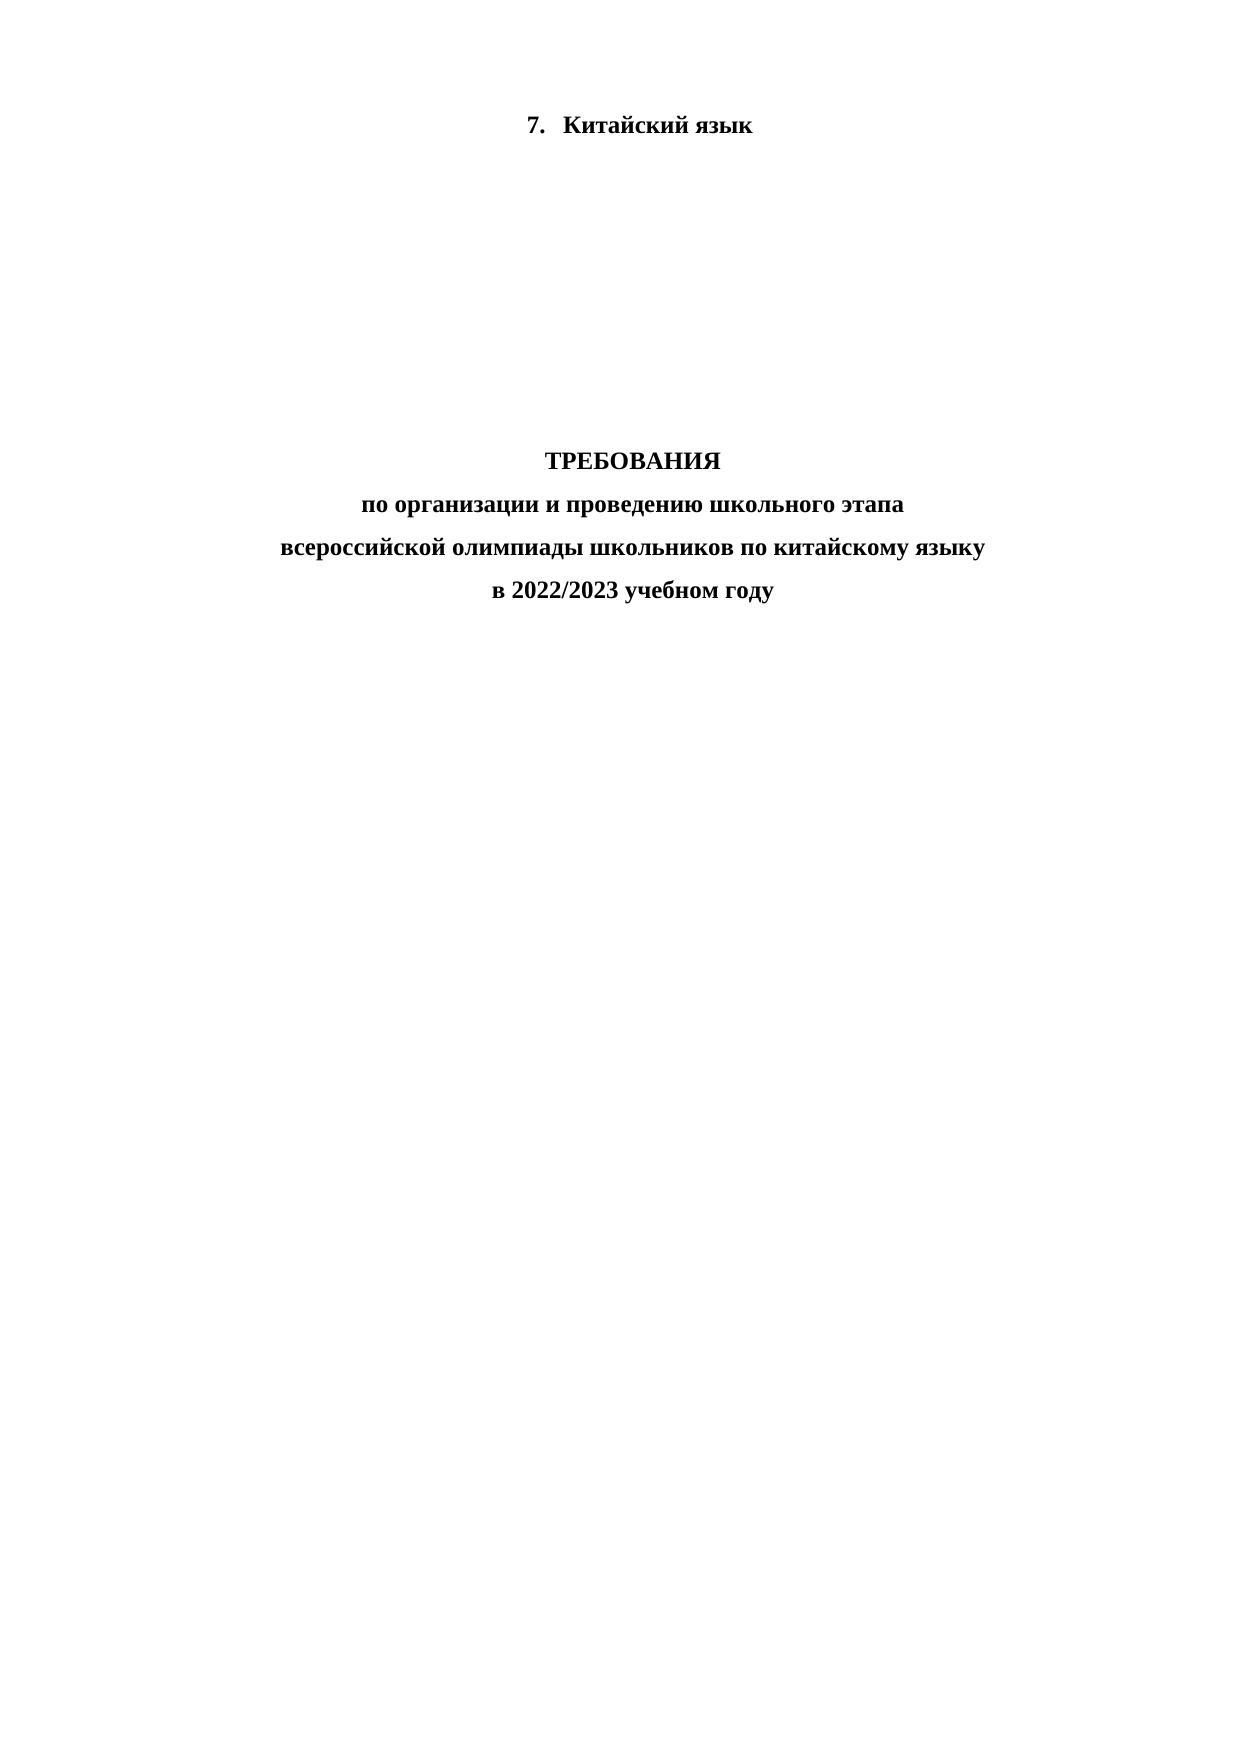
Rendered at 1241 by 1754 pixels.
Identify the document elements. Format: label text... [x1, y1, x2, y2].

text ТРЕБОВАНИЯ [145, 435, 1120, 478]
list Китайский язык [527, 113, 1137, 138]
text по организации и проведению школьного этапа всероссийской олимпиады школьников по китайскому языку в 2022/2023 учебном году [145, 478, 1120, 607]
